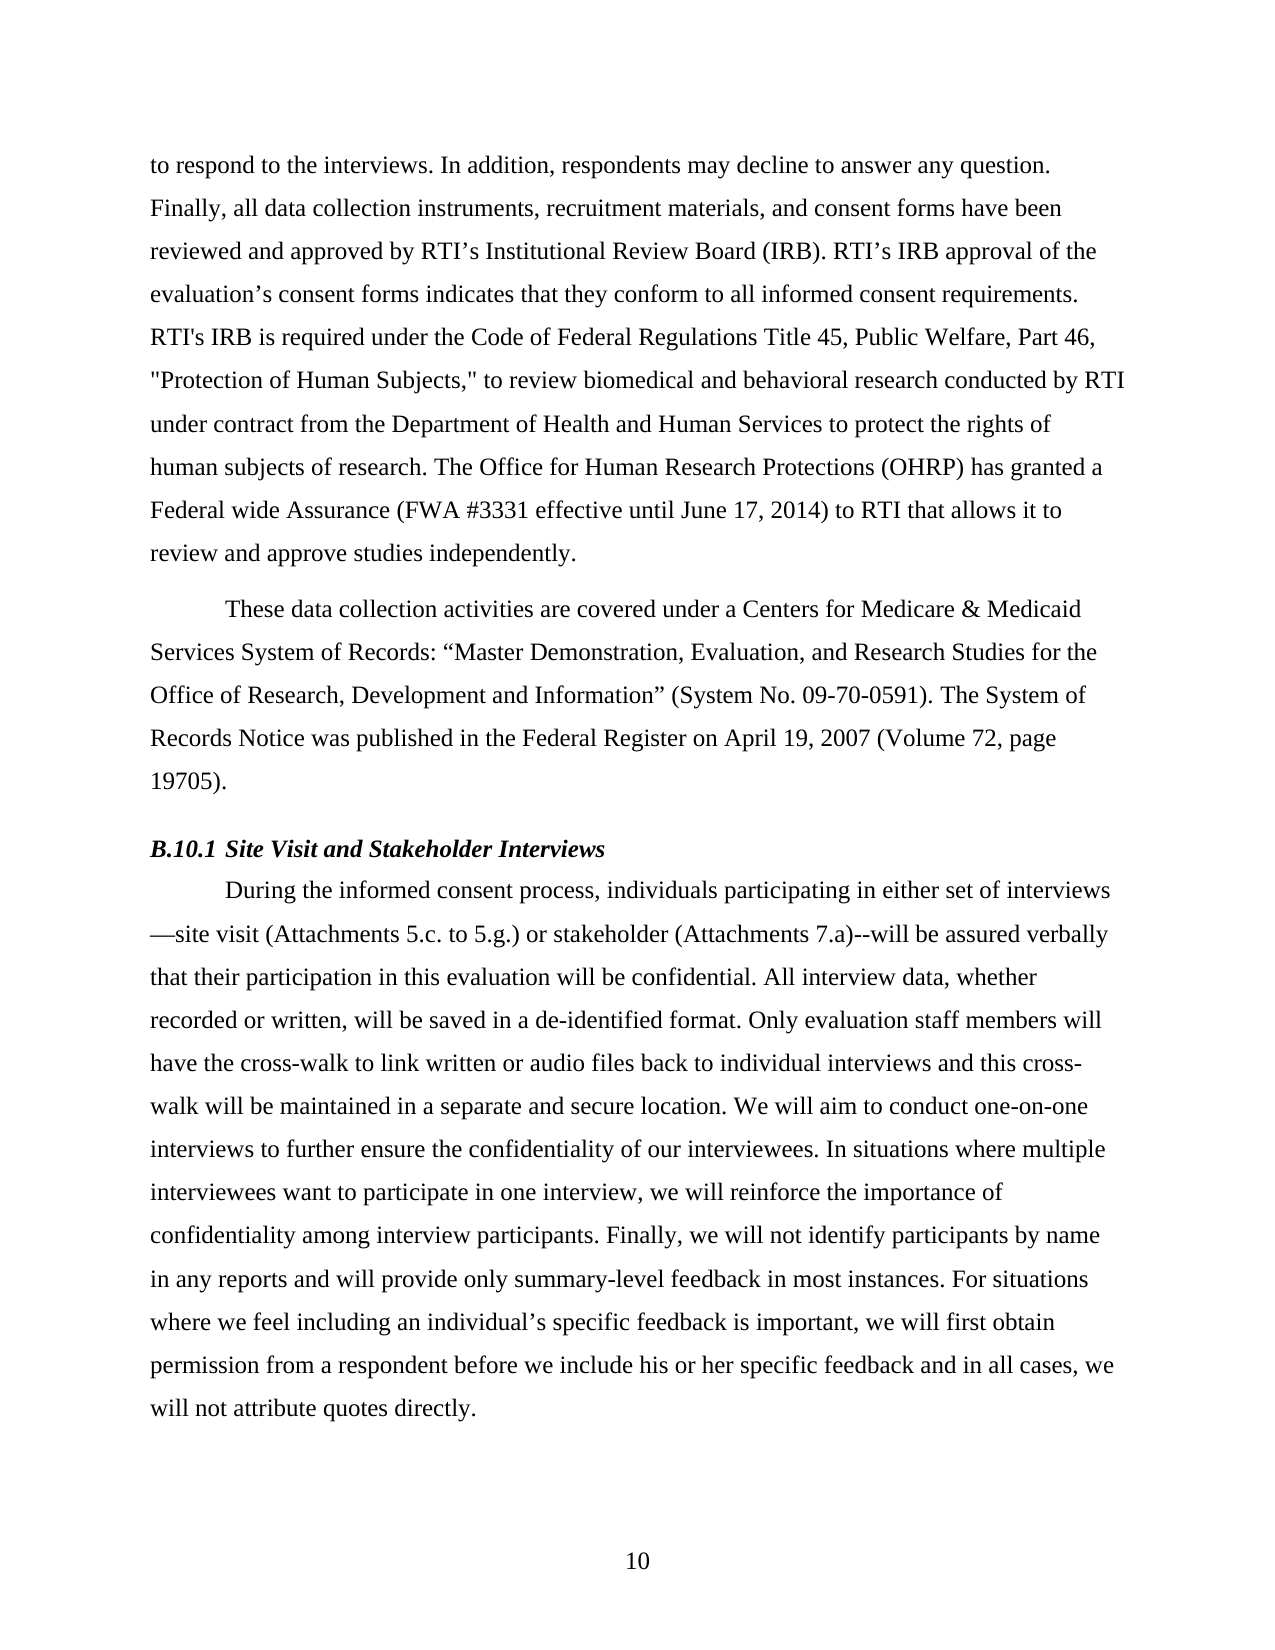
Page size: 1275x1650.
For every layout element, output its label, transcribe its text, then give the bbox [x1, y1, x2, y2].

subtitle B.10.1 Site Visit and Stakeholder Interviews [150, 834, 1125, 863]
text During the informed consent process, individuals participating in either set of interviews—site visit (Attachments 5.c. to 5.g.) or stakeholder (Attachments 7.a)--will be assured verbally that their participation in this evaluation will be confidential. All interview data, whether recorded or written, will be saved in a de-identified format. Only evaluation staff members will have the cross-walk to link written or audio files back to individual interviews and this cross-walk will be maintained in a separate and secure location. We will aim to conduct one-on-one interviews to further ensure the confidentiality of our interviewees. In situations where multiple interviewees want to participate in one interview, we will reinforce the importance of confidentiality among interview participants. Finally, we will not identify participants by name in any reports and will provide only summary-level feedback in most instances. For situations where we feel including an individual’s specific feedback is important, we will first obtain permission from a respondent before we include his or her specific feedback and in all cases, we will not attribute quotes directly. [150, 876, 1125, 1422]
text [150, 150, 1125, 567]
text These data collection activities are covered under a Centers for Medicare & Medicaid Services System of Records: “Master Demonstration, Evaluation, and Research Studies for the Office of Research, Development and Information” (System No. 09-70-0591). The System of Records Notice was published in the Federal Register on April 19, 2007 (Volume 72, page 19705). [150, 594, 1125, 795]
